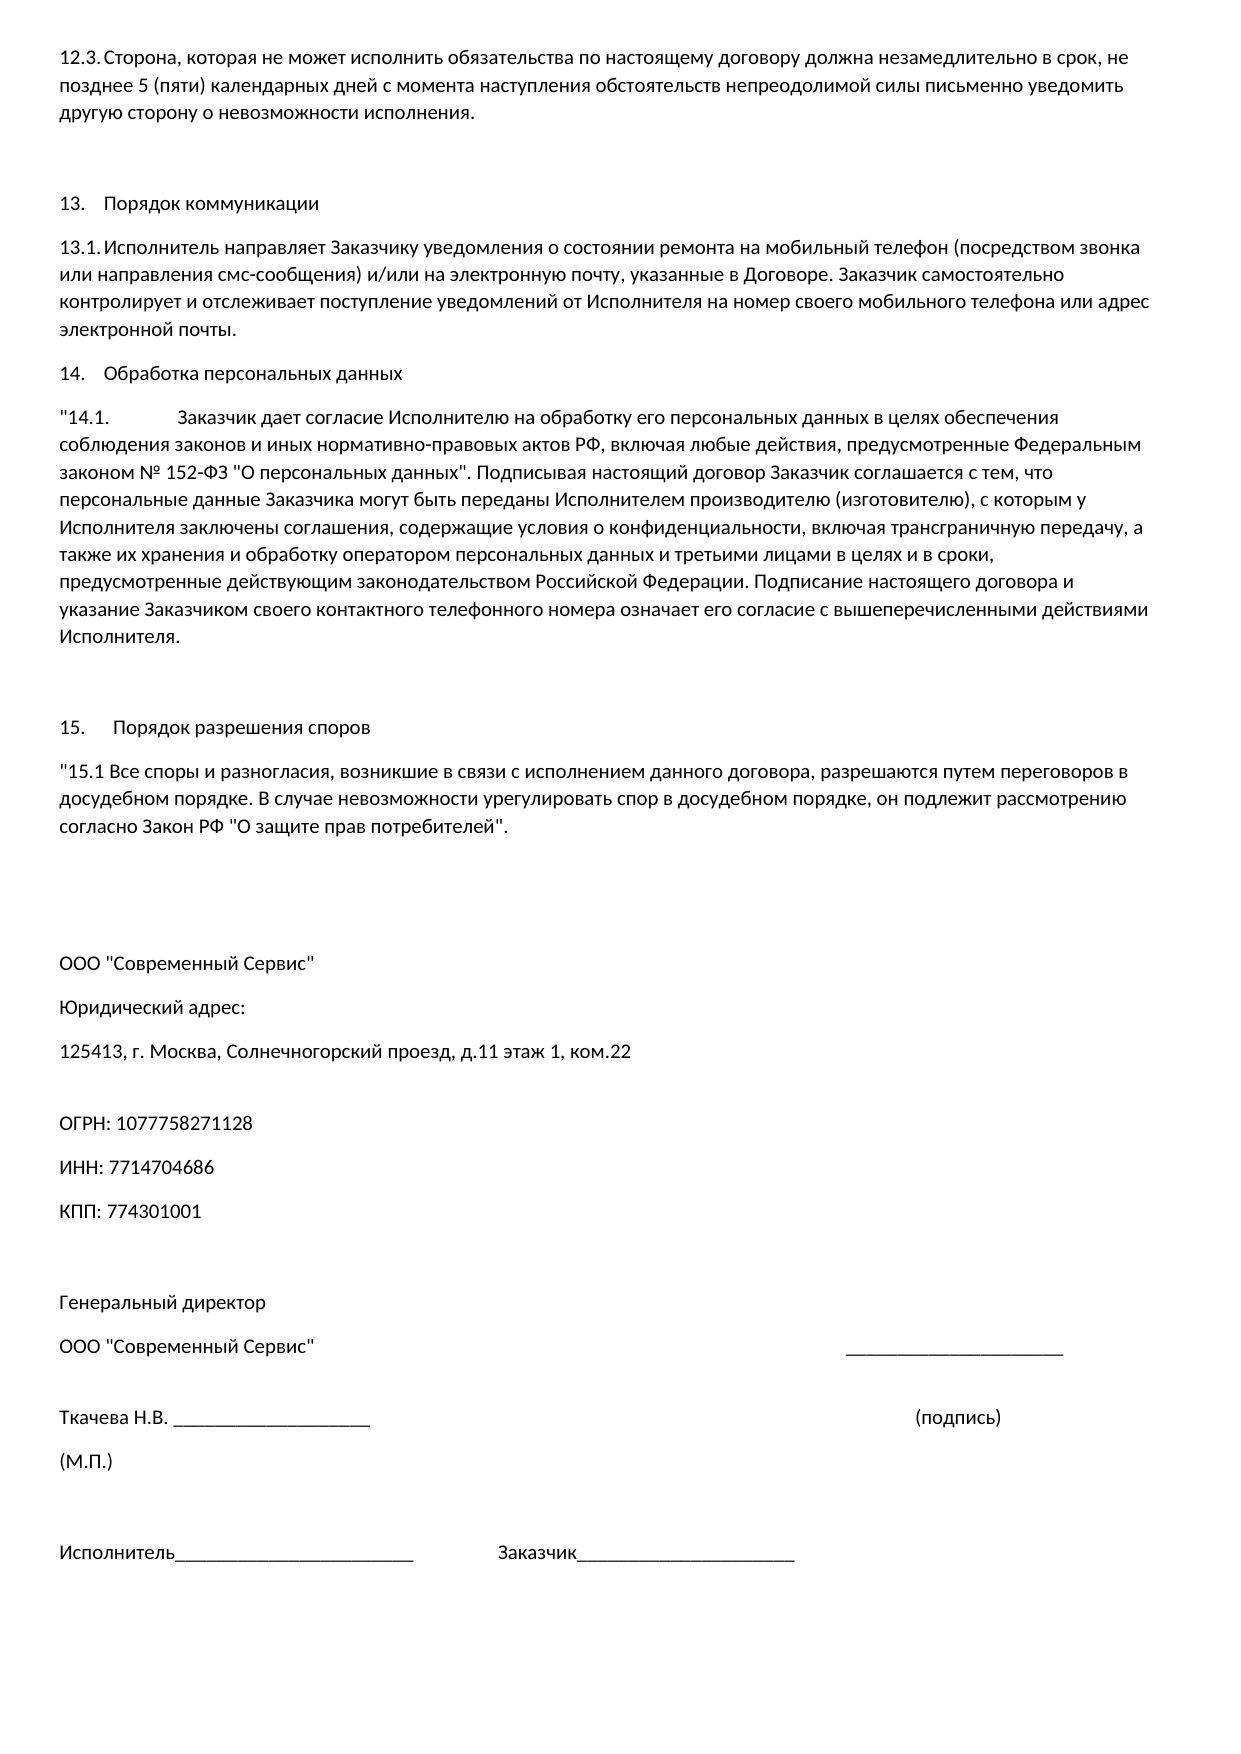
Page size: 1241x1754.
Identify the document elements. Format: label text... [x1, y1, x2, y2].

text ИНН: 7714704686 [59, 1154, 1152, 1179]
text 12.3. Сторона, которая не может исполнить обязательства по настоящему договору должна незамедлительно в срок, не позднее 5 (пяти) календарных дней с момента наступления обстоятельств непреодолимой силы письменно уведомить другую сторону о невозможности исполнения. [59, 44, 1152, 124]
text 125413, г. Москва, Солнечногорский проезд, д.11 этаж 1, ком.22 [59, 1038, 1152, 1091]
text 15. Порядок разрешения споров [59, 714, 1152, 739]
text ООО "Современный Сервис" [59, 950, 1152, 976]
text Ткачева Н.В. ___________________ (подпись) [59, 1404, 1152, 1430]
text 14. Обработка персональных данных [59, 360, 1152, 386]
text 13. Порядок коммуникации [59, 190, 1152, 215]
text ООО "Современный Сервис" _____________________ [59, 1333, 1152, 1386]
text 13.1. Исполнитель направляет Заказчику уведомления о состоянии ремонта на мобильный телефон (посредством звонка или направления смс-сообщения) и/или на электронную почту, указанные в Договоре. Заказчик самостоятельно контролирует и отслеживает поступление уведомлений от Исполнителя на номер своего мобильного телефона или адрес электронной почты. [59, 234, 1152, 342]
text Генеральный директор [59, 1289, 1152, 1314]
text Исполнитель_______________________ Заказчик_____________________ [59, 1539, 1152, 1592]
text КПП: 774301001 [59, 1198, 1152, 1223]
text ОГРН: 1077758271128 [59, 1110, 1152, 1135]
text "14.1. Заказчик дает согласие Исполнителю на обработку его персональных данных в целях обеспечения соблюдения законов и иных нормативно-правовых актов РФ, включая любые действия, предусмотренные Федеральным законом № 152-ФЗ "О персональных данных". Подписывая настоящий договор Заказчик соглашается с тем, что персональные данные Заказчика могут быть переданы Исполнителем производителю (изготовителю), с которым у Исполнителя заключены соглашения, содержащие условия о конфиденциальности, включая трансграничную передачу, а также их хранения и обработку оператором персональных данных и третьими лицами в целях и в сроки, предусмотренные действующим законодательством Российской Федерации. Подписание настоящего договора и указание Заказчиком своего контактного телефонного номера означает его согласие с вышеперечисленными действиями Исполнителя. [59, 404, 1152, 649]
text (М.П.) [59, 1448, 1152, 1474]
text "15.1 Все споры и разногласия, возникшие в связи с исполнением данного договора, разрешаются путем переговоров в досудебном порядке. В случае невозможности урегулировать спор в досудебном порядке, он подлежит рассмотрению согласно Закон РФ "О защите прав потребителей". [59, 758, 1152, 838]
text Юридический адрес: [59, 994, 1152, 1020]
